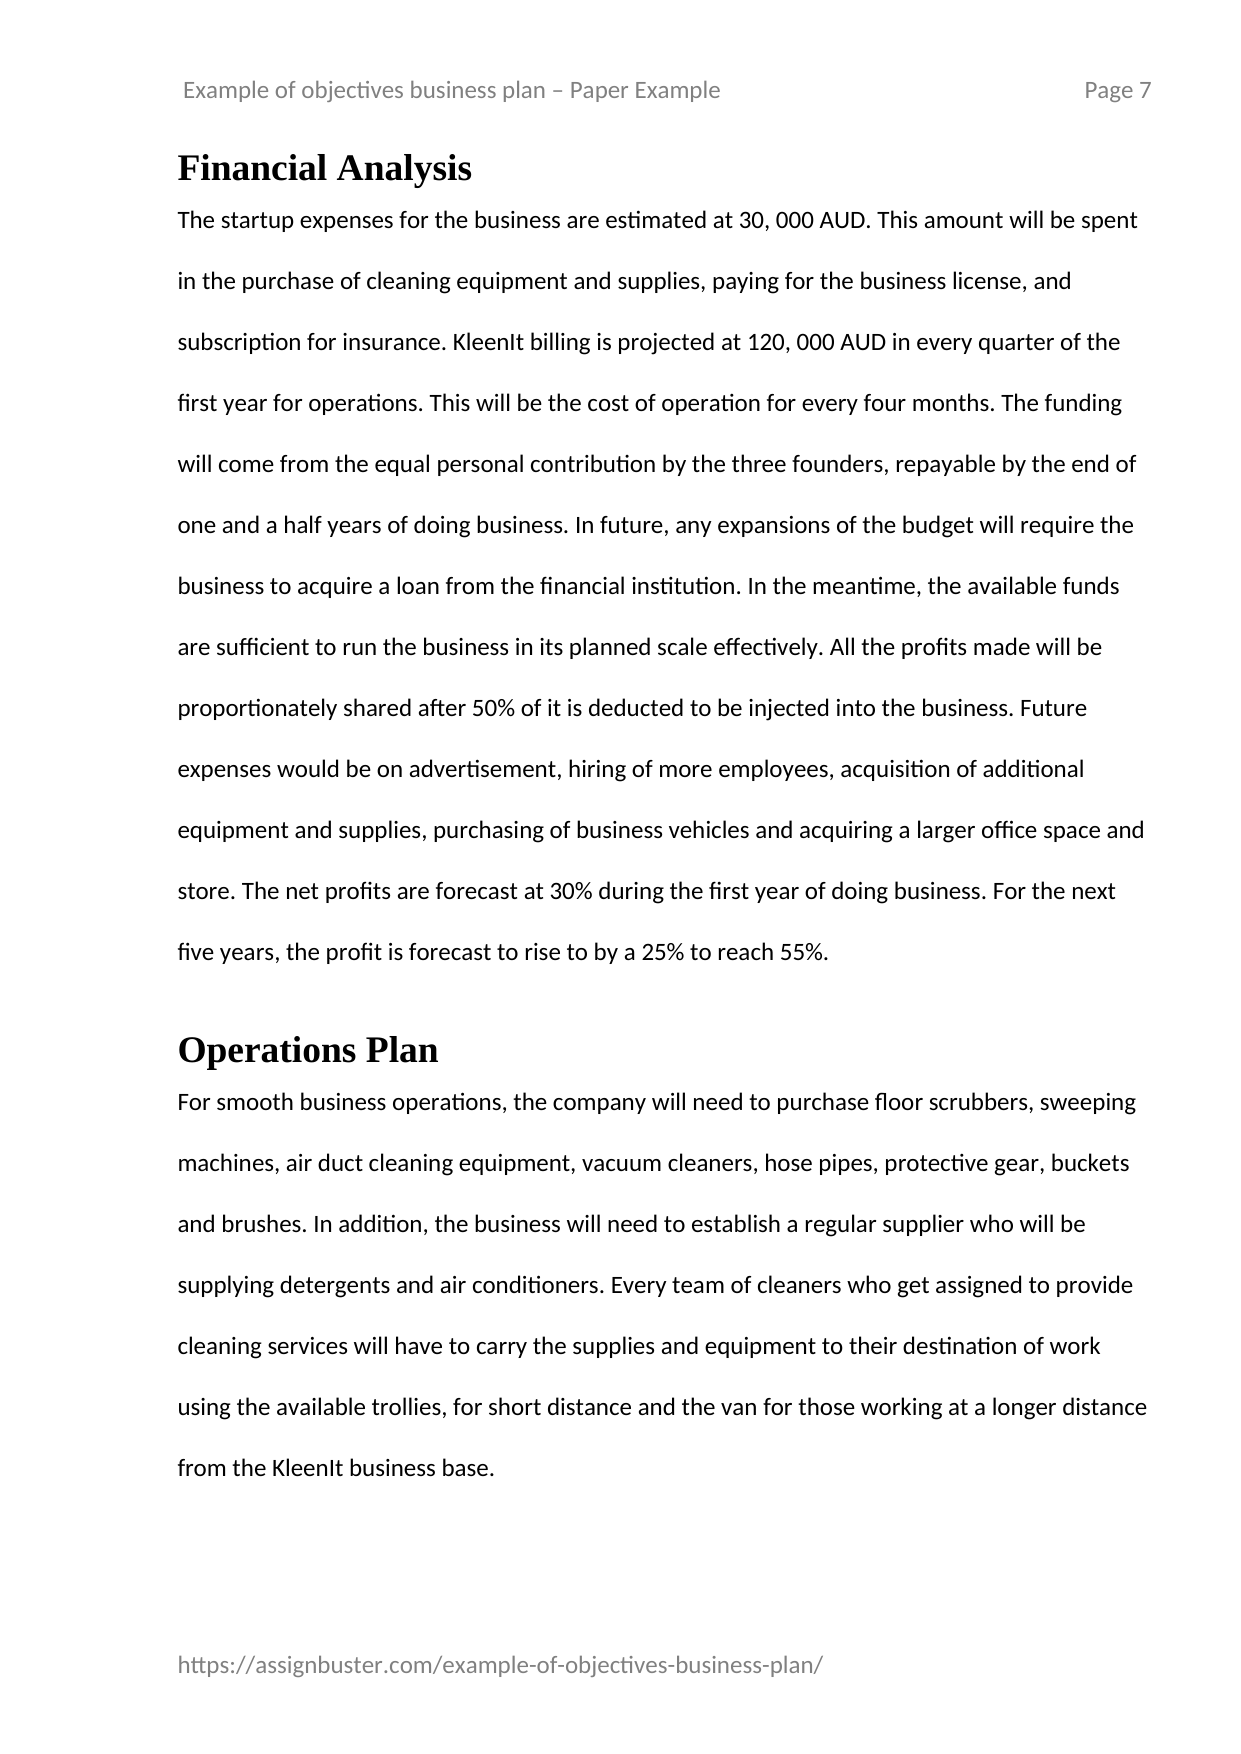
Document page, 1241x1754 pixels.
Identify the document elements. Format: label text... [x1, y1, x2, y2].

text For smooth business operations, the company will need to purchase floor scrubbers, sweeping machines, air duct cleaning equipment, vacuum cleaners, hose pipes, protective gear, buckets and brushes. In addition, the business will need to establish a regular supplier who will be supplying detergents and air conditioners. Every team of cleaners who get assigned to provide cleaning services will have to carry the supplies and equipment to their destination of work using the available trollies, for short distance and the van for those working at a longer distance from the KleenIt business base. [177, 1086, 1152, 1483]
subtitle Financial Analysis [177, 145, 1152, 188]
subtitle Operations Plan [177, 1027, 1152, 1070]
text The startup expenses for the business are estimated at 30, 000 AUD. This amount will be spent in the purchase of cleaning equipment and supplies, paying for the business license, and subscription for insurance. KleenIt billing is projected at 120, 000 AUD in every quarter of the first year for operations. This will be the cost of operation for every four months. The funding will come from the equal personal contribution by the three founders, repayable by the end of one and a half years of doing business. In future, any expansions of the budget will require the business to acquire a loan from the financial institution. In the meantime, the available funds are sufficient to run the business in its planned scale effectively. All the profits made will be proportionately shared after 50% of it is deducted to be injected into the business. Future expenses would be on advertisement, hiring of more employees, acquisition of additional equipment and supplies, purchasing of business vehicles and acquiring a larger office space and store. The net profits are forecast at 30% during the first year of doing business. For the next five years, the profit is forecast to rise to by a 25% to reach 55%. [177, 204, 1152, 967]
